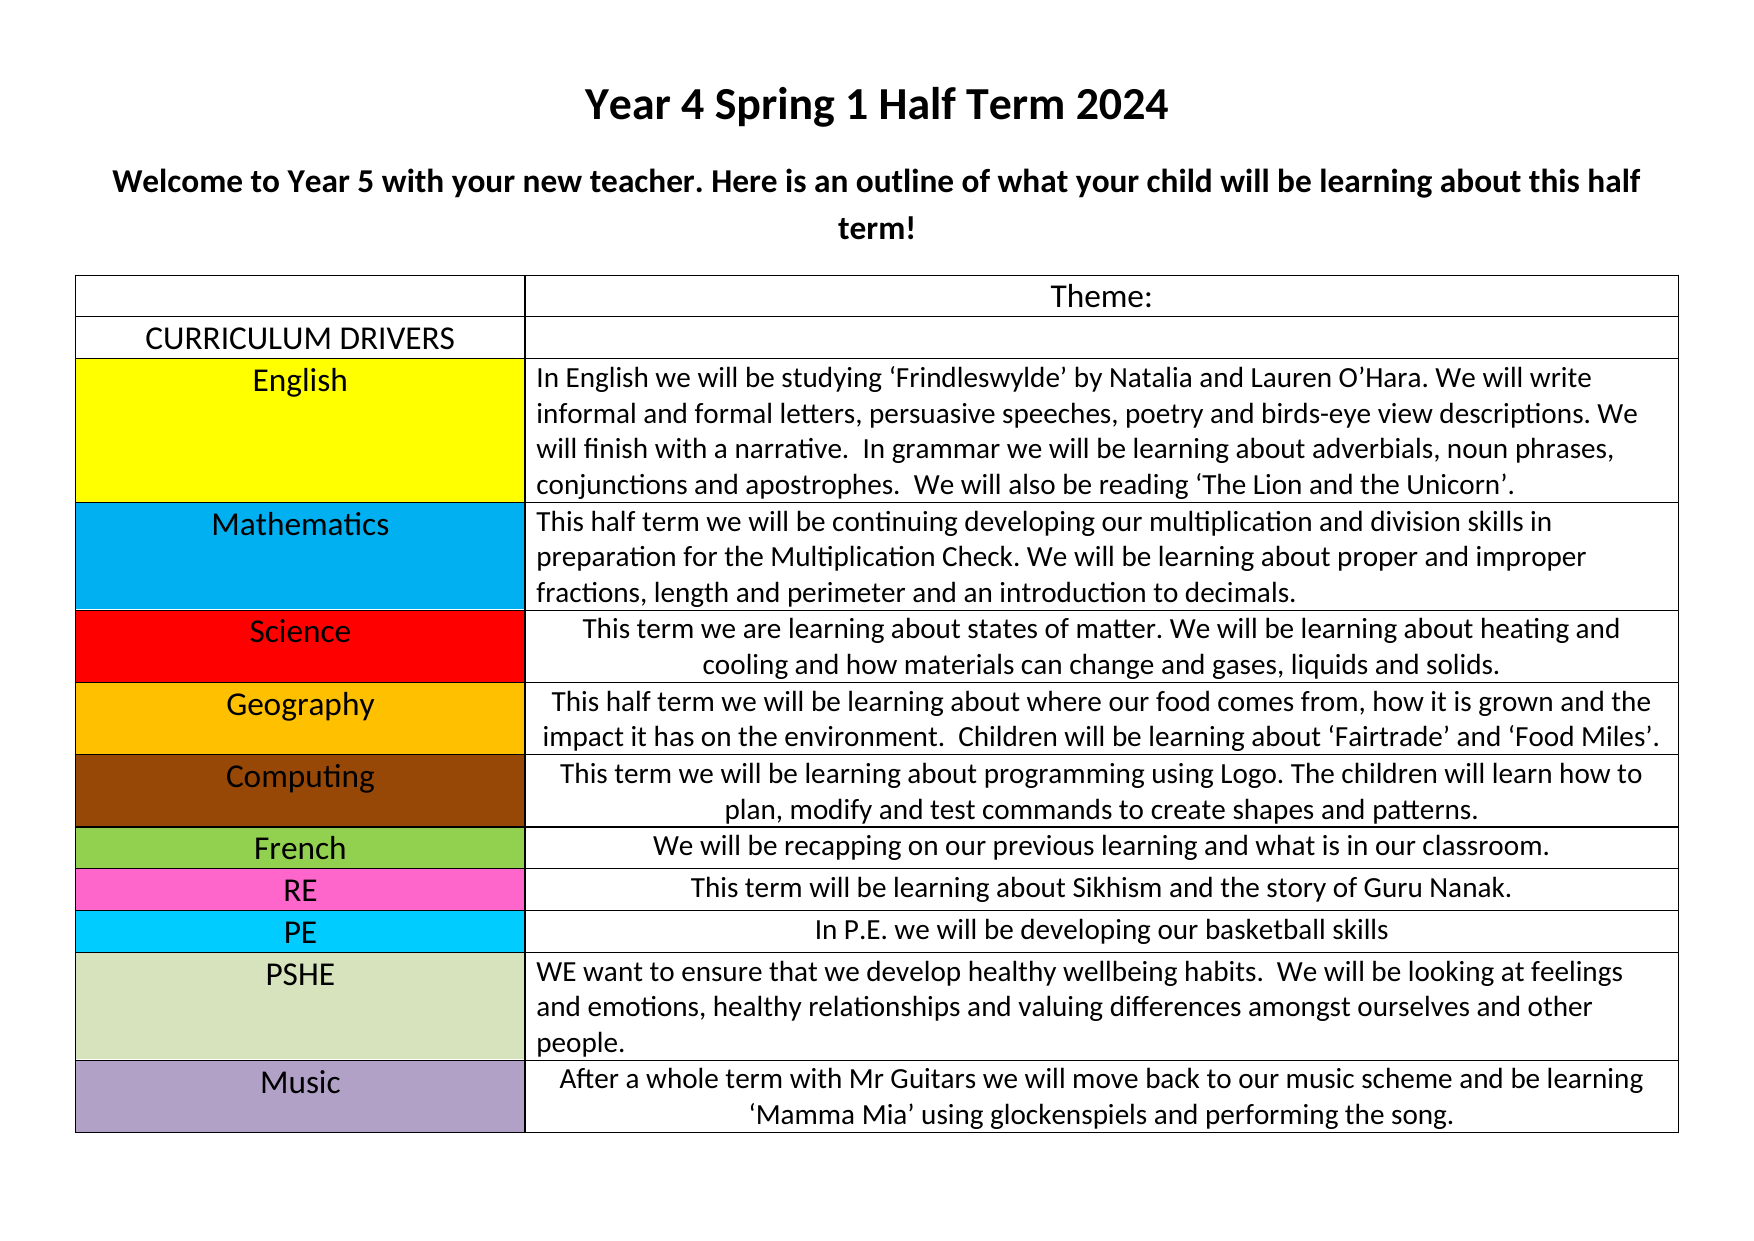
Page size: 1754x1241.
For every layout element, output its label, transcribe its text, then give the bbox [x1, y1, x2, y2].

table_cell CURRICULUM DRIVERS [76, 317, 524, 358]
table_cell In P.E. we will be developing our basketball skills [526, 911, 1678, 952]
table_cell This term will be learning about Sikhism and the story of Guru Nanak. [526, 869, 1678, 910]
table_cell This half term we will be learning about where our food comes from, how it is grown and the impact it has on the environment. Children will be learning about ‘Fairtrade’ and ‘Food Miles’. [526, 683, 1678, 754]
table_cell [526, 317, 1678, 358]
table_cell Science [76, 611, 524, 682]
table_header [76, 276, 524, 316]
text Year 4 Spring 1 Half Term 2024 [75, 75, 1679, 131]
table_cell RE [76, 869, 524, 910]
table_cell PE [76, 911, 524, 952]
table_cell This term we are learning about states of matter. We will be learning about heating and cooling and how materials can change and gases, liquids and solids. [526, 611, 1678, 682]
table_cell In English we will be studying ‘Frindleswylde’ by Natalia and Lauren O’Hara. We will write informal and formal letters, persuasive speeches, poetry and birds-eye view descriptions. We will finish with a narrative. In grammar we will be learning about adverbials, noun phrases, conjunctions and apostrophes. We will also be reading ‘The Lion and the Unicorn’. [526, 359, 1678, 502]
table_cell Mathematics [76, 503, 524, 609]
table_cell Geography [76, 683, 524, 754]
text Welcome to Year 5 with your new teacher. Here is an outline of what your child will be learning about this half term! [75, 160, 1679, 248]
table_cell French [76, 828, 524, 868]
table_header Theme: [526, 276, 1678, 316]
table_cell This half term we will be continuing developing our multiplication and division skills in preparation for the Multiplication Check. We will be learning about proper and improper fractions, length and perimeter and an introduction to decimals. [526, 503, 1678, 609]
table_cell English [76, 359, 524, 502]
table_cell We will be recapping on our previous learning and what is in our classroom. [526, 828, 1678, 868]
table_cell This term we will be learning about programming using Logo. The children will learn how to plan, modify and test commands to create shapes and patterns. [526, 755, 1678, 826]
table_cell After a whole term with Mr Guitars we will move back to our music scheme and be learning ‘Mamma Mia’ using glockenspiels and performing the song. [526, 1061, 1678, 1132]
table_cell Computing [76, 755, 524, 826]
table_cell WE want to ensure that we develop healthy wellbeing habits. We will be looking at feelings and emotions, healthy relationships and valuing differences amongst ourselves and other people. [526, 953, 1678, 1059]
table_cell PSHE [76, 953, 524, 1059]
table_cell Music [76, 1061, 524, 1132]
